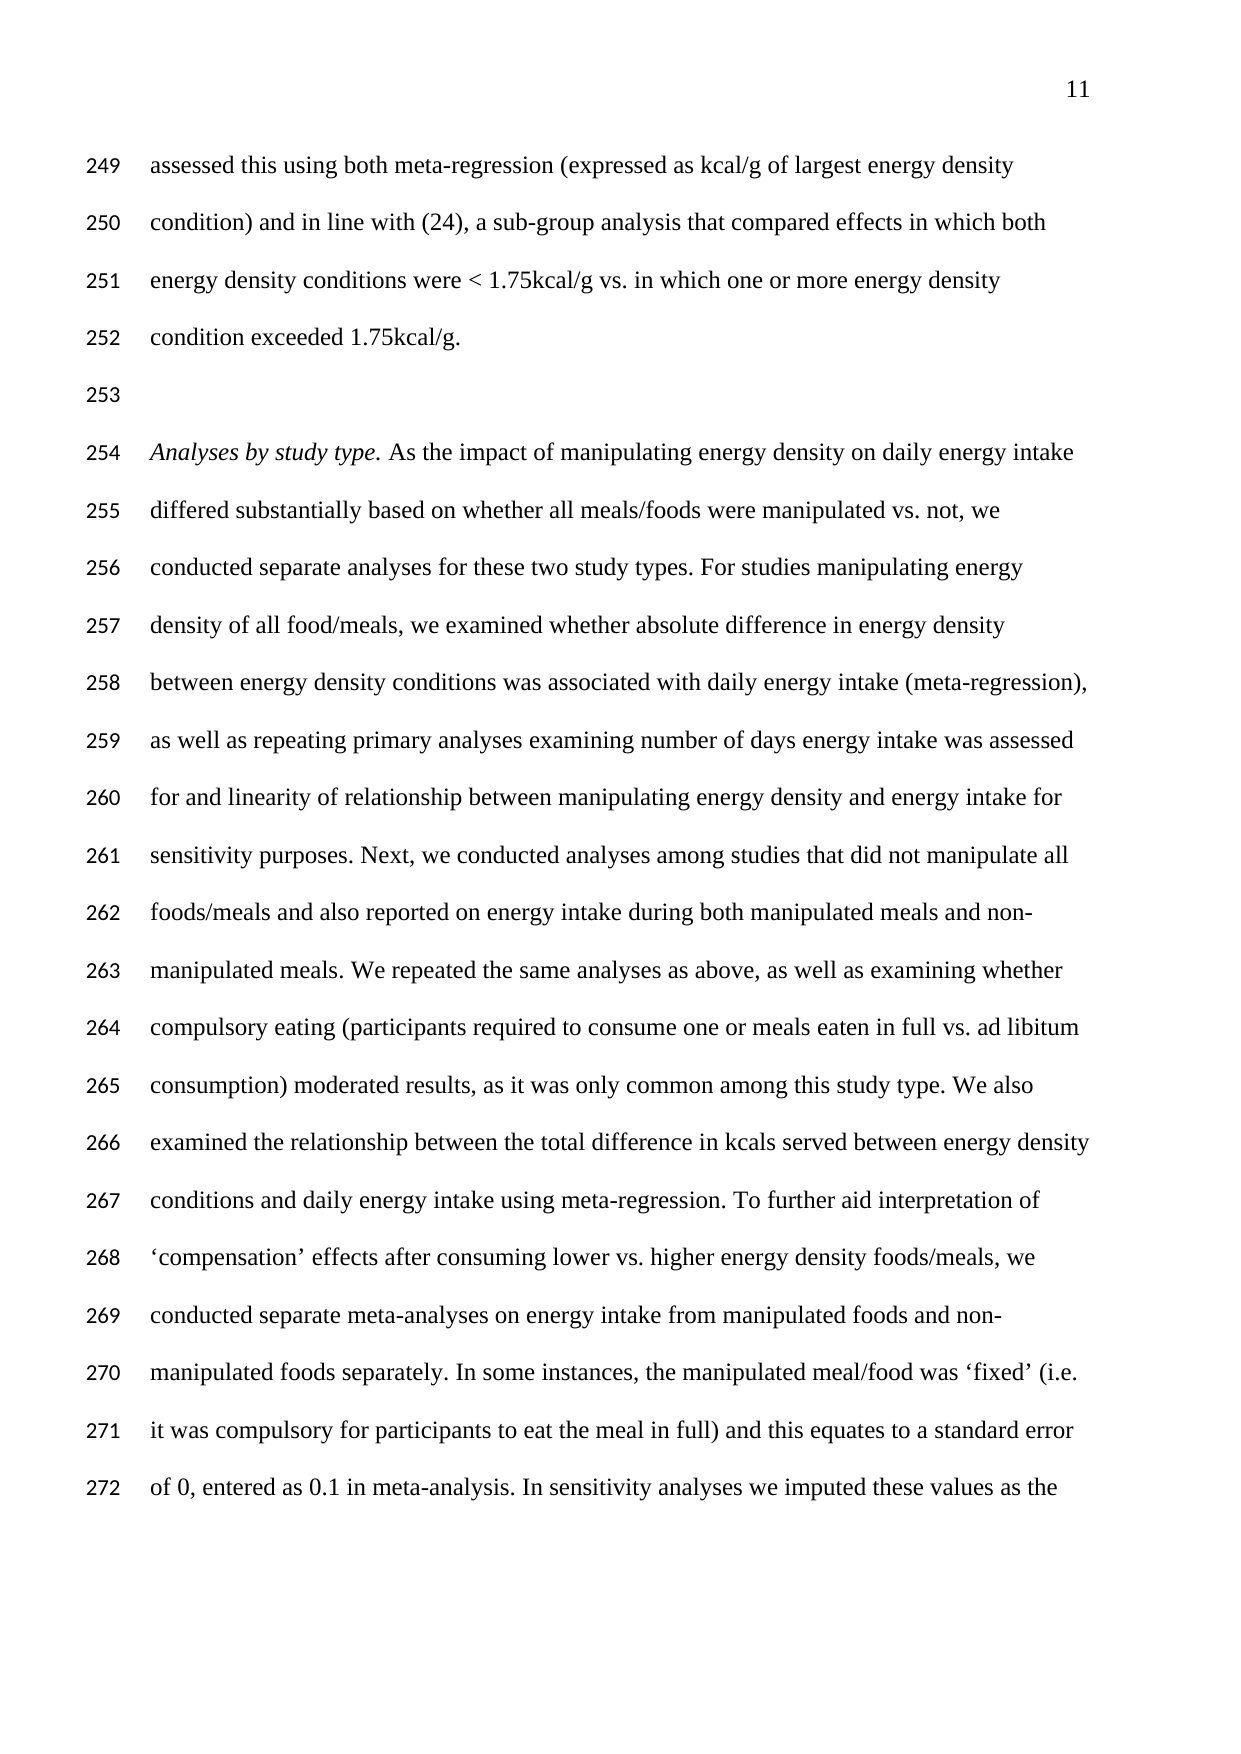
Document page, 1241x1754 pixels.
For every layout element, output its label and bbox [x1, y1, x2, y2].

text [150, 150, 1090, 351]
text [150, 437, 1090, 1501]
